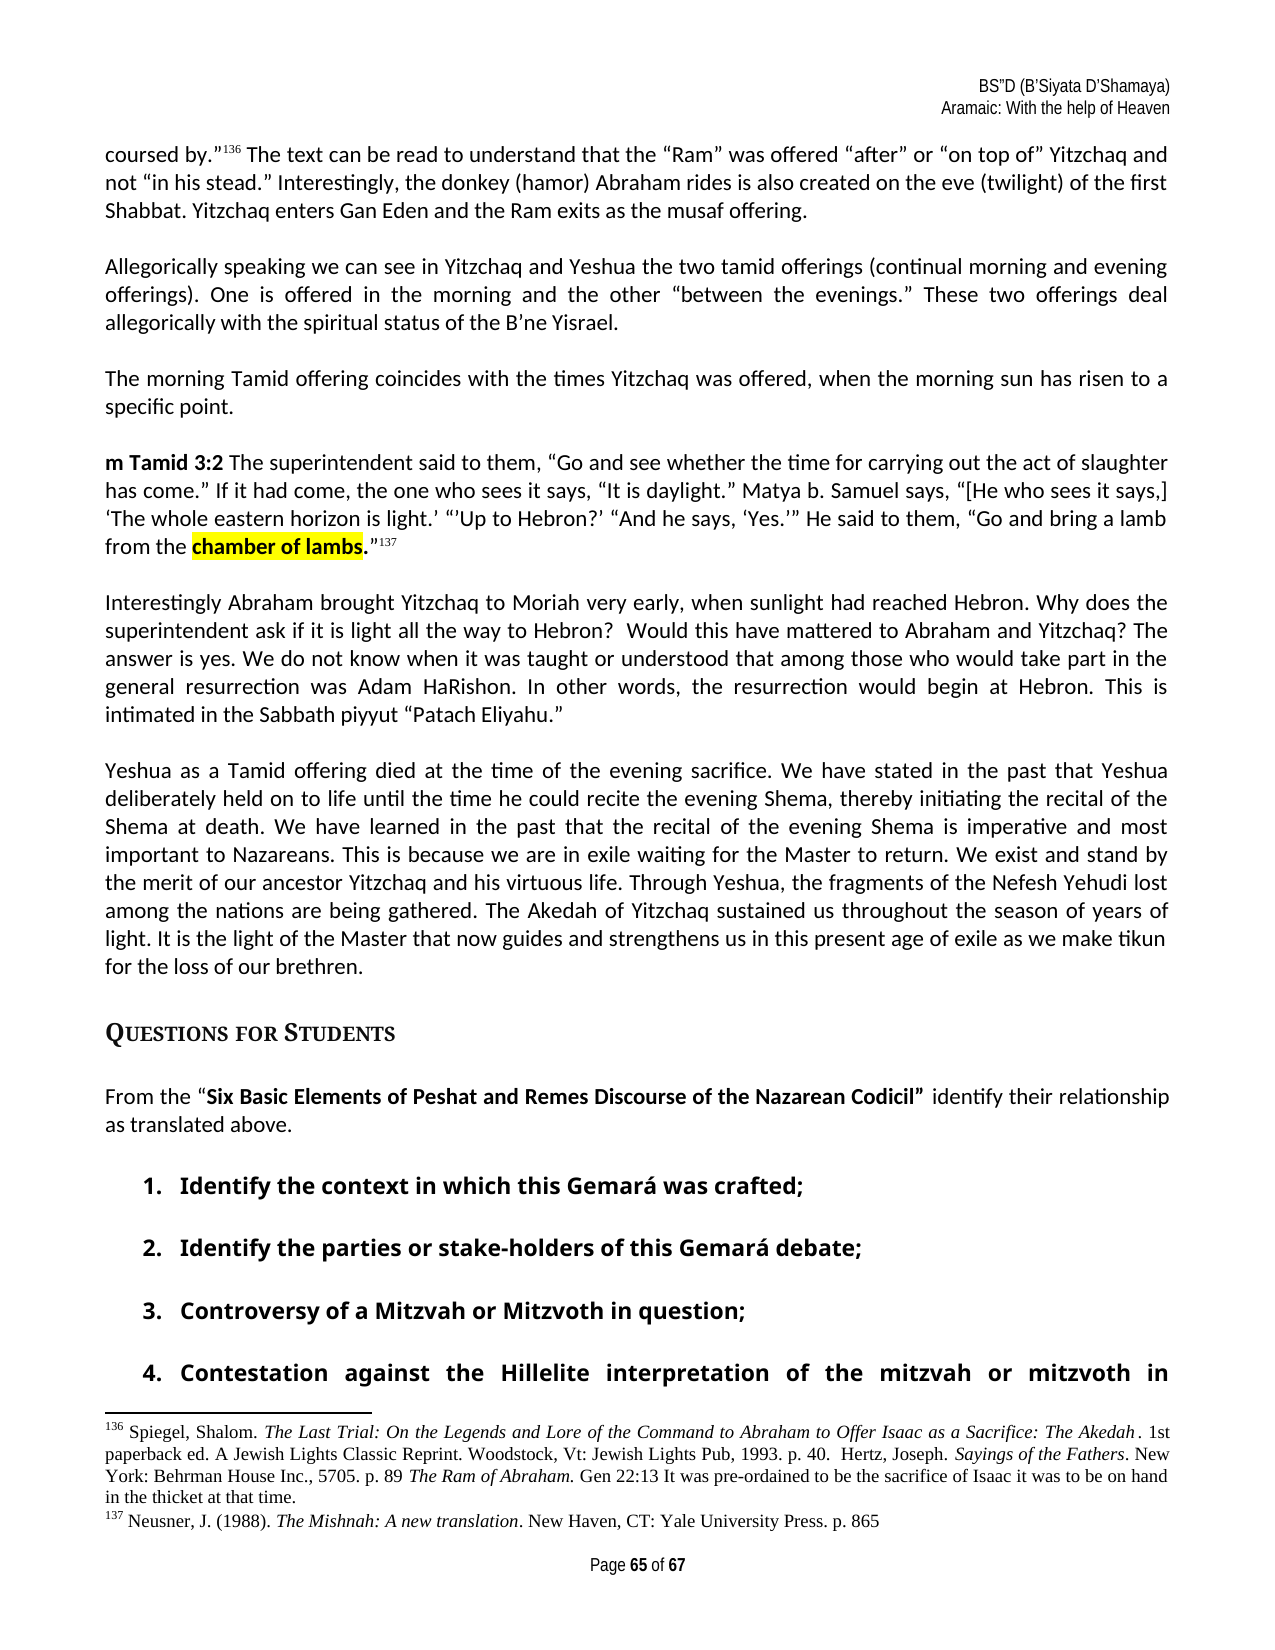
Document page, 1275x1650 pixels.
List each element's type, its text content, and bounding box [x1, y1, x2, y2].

text Yeshua as a Tamid offering died at the time of the evening sacrifice. We have stated in the past that Yeshua deliberately held on to life until the time he could recite the evening Shema, thereby initiating the recital of the Shema at death. We have learned in the past that the recital of the evening Shema is imperative and most important to Nazareans. This is because we are in exile waiting for the Master to return. We exist and stand by the merit of our ancestor Yitzchaq and his virtuous life. Through Yeshua, the fragments of the Nefesh Yehudi lost among the nations are being gathered. The Akedah of Yitzchaq sustained us throughout the season of years of light. It is the light of the Master that now guides and strengthens us in this present age of exile as we make tikun for the loss of our brethren. [105, 756, 1170, 980]
text One went out and one went in. And Abraham lifted up his eyes, peering into the realm of the Divine and behind him was a ram caught in the thicket. And where was this Ram? Perhaps it can be said in differing ways. He was in the twilight of the eve of Shabbat during the first week of creation. Therefore, Abraham reached into the twilight of the first Shabbat and retrieved his offering. On the other hand, we can understand that as Rabbi Y’hoshua (Joshua) says: “An angel fetched it from Gan Eden where it had been drinking from the rivers (PaRDeS) that coursed by.” The text can be read to understand that the “Ram” was offered “after” or “on top of” Yitzchaq and not “in his stead.” Interestingly, the donkey (hamor) Abraham rides is also created on the eve (twilight) of the first Shabbat. Yitzchaq enters Gan Eden and the Ram exits as the musaf offering. [105, 140, 1170, 224]
list Identify the context in which this Gemará was crafted; [142, 1170, 1170, 1201]
text Allegorically speaking we can see in Yitzchaq and Yeshua the two tamid offerings (continual morning and evening offerings). One is offered in the morning and the other “between the evenings.” These two offerings deal allegorically with the spiritual status of the B’ne Yisrael. [105, 252, 1170, 336]
text Questions for Students [105, 1014, 1170, 1048]
text From the “Six Basic Elements of Peshat and Remes Discourse of the Nazarean Codicil” identify their relationship as translated above. [105, 1082, 1170, 1138]
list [142, 1357, 1170, 1388]
text Interestingly Abraham brought Yitzchaq to Moriah very early, when sunlight had reached Hebron. Why does the superintendent ask if it is light all the way to Hebron? Would this have mattered to Abraham and Yitzchaq? The answer is yes. We do not know when it was taught or understood that among those who would take part in the general resurrection was Adam HaRishon. In other words, the resurrection would begin at Hebron. This is intimated in the Sabbath piyyut “Patach Eliyahu.” [105, 588, 1170, 728]
text The morning Tamid offering coincides with the times Yitzchaq was offered, when the morning sun has risen to a specific point. [105, 364, 1170, 420]
text m Tamid 3:2 The superintendent said to them, “Go and see whether the time for carrying out the act of slaughter has come.” If it had come, the one who sees it says, “It is daylight.” Matya b. Samuel says, “[He who sees it says,] ‘The whole eastern horizon is light.’ “’Up to Hebron?’ “And he says, ‘Yes.’” He said to them, “Go and bring a lamb from the chamber of lambs.” [105, 448, 1170, 560]
list Identify the parties or stake-holders of this Gemará debate; [142, 1232, 1170, 1263]
list Controversy of a Mitzvah or Mitzvoth in question; [142, 1295, 1170, 1326]
